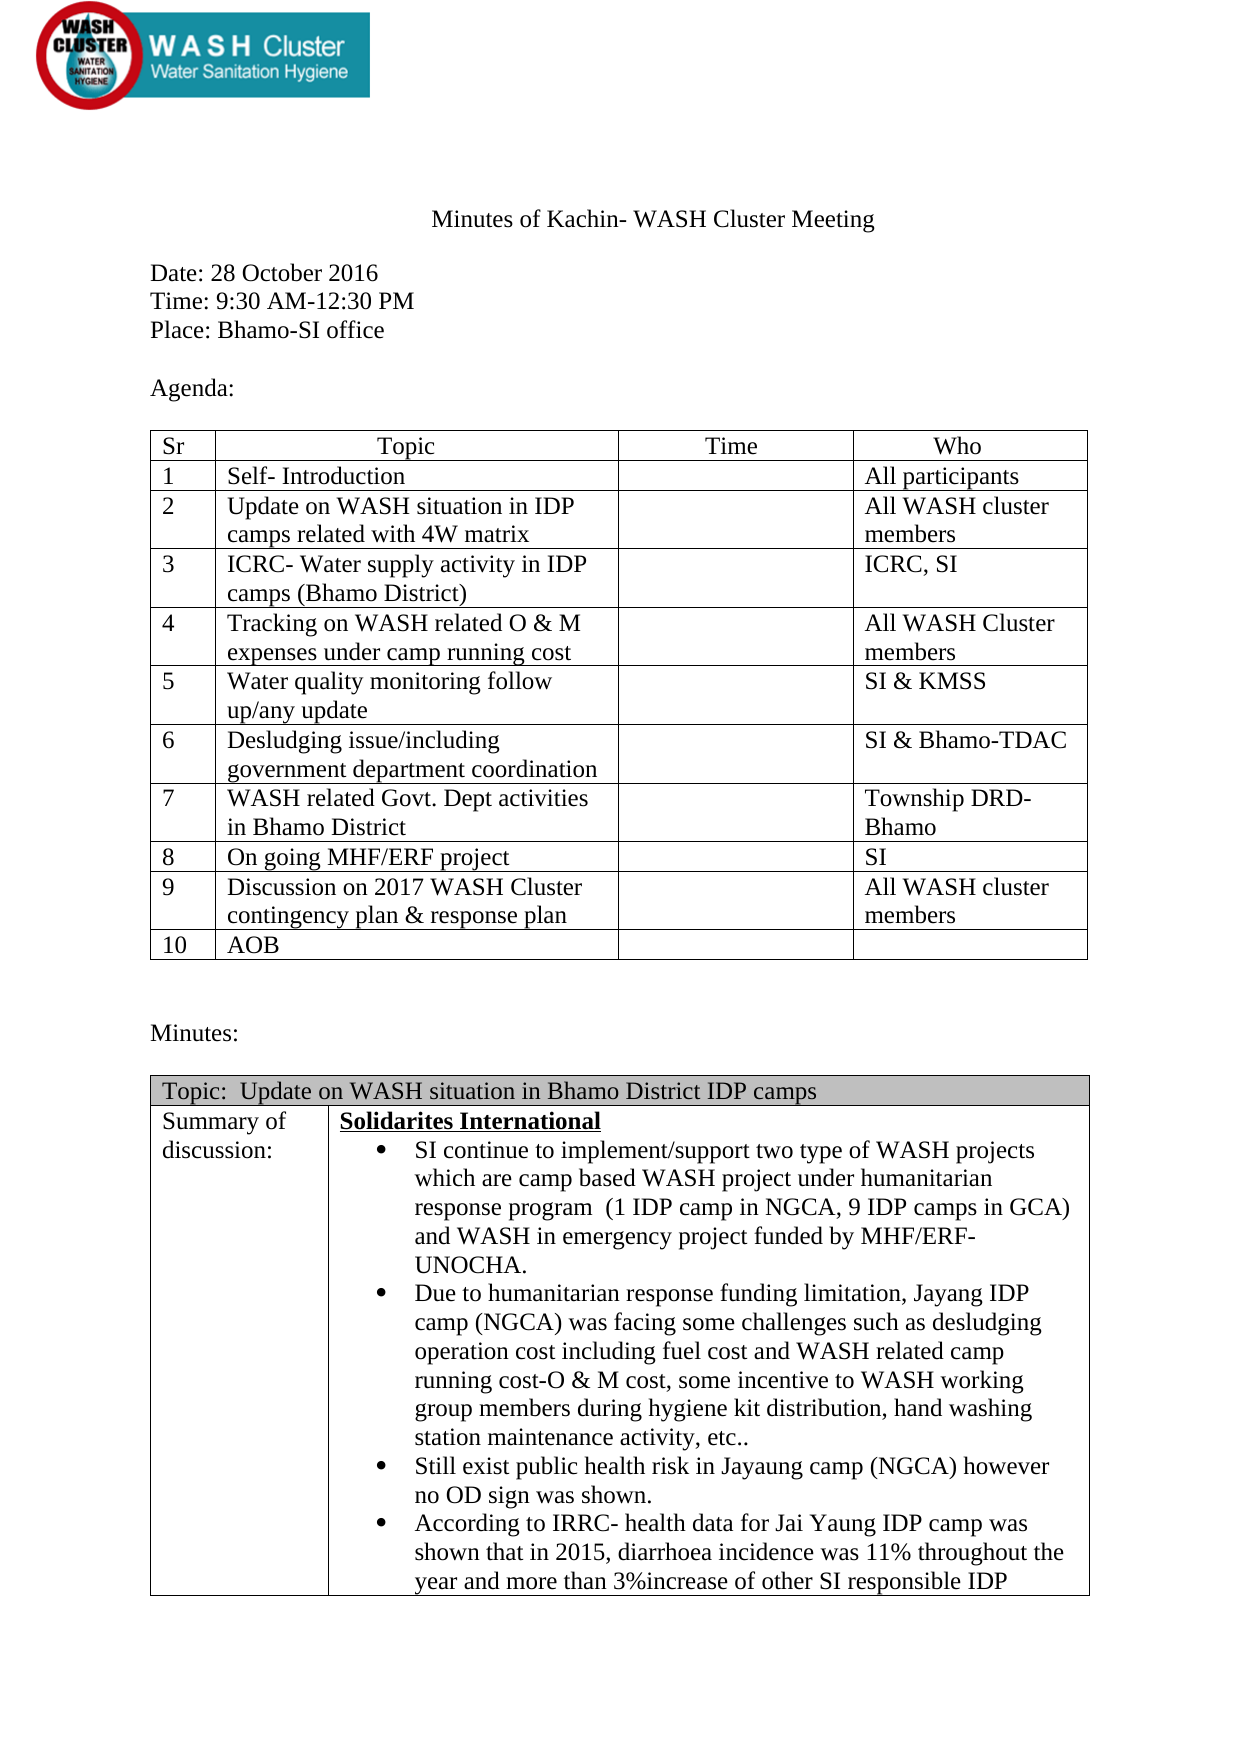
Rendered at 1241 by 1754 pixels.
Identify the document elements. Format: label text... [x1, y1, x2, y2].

table_cell 2 [151, 491, 215, 548]
table_cell ICRC- Water supply activity in IDP camps (Bhamo District) [216, 549, 618, 607]
table_cell [619, 491, 853, 548]
table_cell 8 [151, 842, 215, 871]
table_cell On going MHF/ERF project [216, 842, 618, 871]
table_cell [619, 784, 853, 841]
table_header Who [854, 431, 1087, 460]
picture [34, 0, 371, 112]
table_cell All participants [854, 461, 1087, 490]
table_cell All WASH cluster members [854, 872, 1087, 929]
table_cell 4 [151, 608, 215, 665]
table_cell WASH related Govt. Dept activities in Bhamo District [216, 784, 618, 841]
table_cell Discussion on 2017 WASH Cluster contingency plan & response plan [216, 872, 618, 929]
table_cell All WASH Cluster members [854, 608, 1087, 665]
table_header Topic [216, 431, 618, 460]
table_cell Self- Introduction [216, 461, 618, 490]
table_cell 10 [151, 930, 215, 959]
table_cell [151, 1106, 328, 1595]
table_cell [619, 608, 853, 665]
text Date: 28 October 2016 [150, 258, 1090, 286]
table_cell [619, 872, 853, 929]
table_cell [619, 461, 853, 490]
table_cell 9 [151, 872, 215, 929]
table_header Topic: Update on WASH situation in Bhamo District IDP camps [151, 1076, 1089, 1105]
table_cell SI [854, 842, 1087, 871]
table_cell SI & Bhamo-TDAC [854, 725, 1087, 782]
table_cell [854, 930, 1087, 959]
table_cell [619, 549, 853, 607]
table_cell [329, 1106, 1089, 1595]
table_cell Township DRD-Bhamo [854, 784, 1087, 841]
table_cell 3 [151, 549, 215, 607]
text Minutes of Kachin- WASH Cluster Meeting [150, 204, 1090, 233]
table_cell SI & KMSS [854, 666, 1087, 724]
table_cell ICRC, SI [854, 549, 1087, 607]
text Place: Bhamo-SI office [150, 315, 1090, 344]
table_cell 6 [151, 725, 215, 782]
table_cell 5 [151, 666, 215, 724]
table_cell [619, 842, 853, 871]
text Agenda: [150, 373, 1090, 401]
text Time: 9:30 AM-12:30 PM [150, 286, 1090, 315]
table_header Sr [151, 431, 215, 460]
table_cell Tracking on WASH related O & M expenses under camp running cost [216, 608, 618, 665]
text Minutes: [150, 1018, 1090, 1046]
table_cell [619, 666, 853, 724]
table_cell Water quality monitoring follow up/any update [216, 666, 618, 724]
table_cell [619, 725, 853, 782]
table_cell AOB [216, 930, 618, 959]
table_cell Update on WASH situation in IDP camps related with 4W matrix [216, 491, 618, 548]
table_cell Desludging issue/including government department coordination [216, 725, 618, 782]
table_cell 7 [151, 784, 215, 841]
table_cell 1 [151, 461, 215, 490]
table_cell All WASH cluster members [854, 491, 1087, 548]
table_cell [619, 930, 853, 959]
table_header Time [619, 431, 853, 460]
